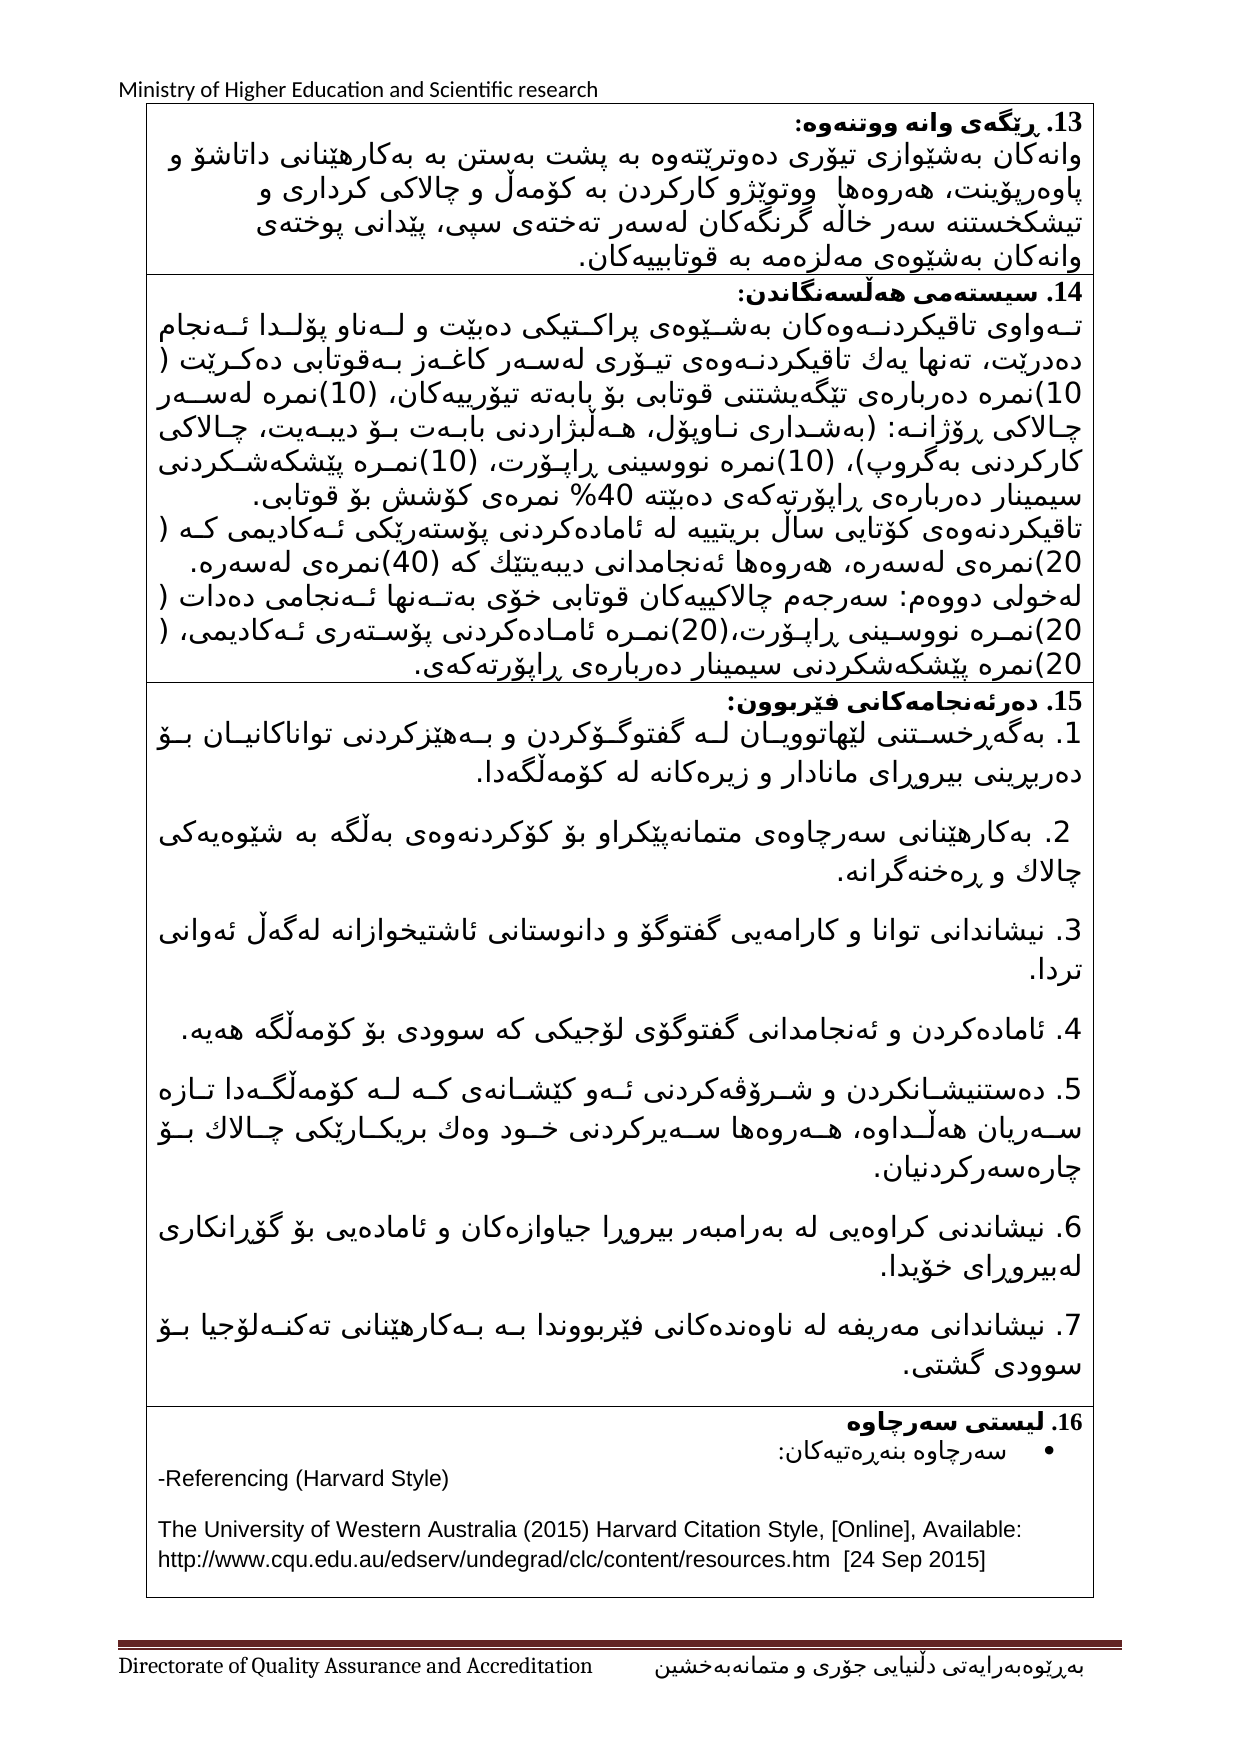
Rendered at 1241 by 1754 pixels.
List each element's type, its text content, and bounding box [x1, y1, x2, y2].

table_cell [147, 1407, 1093, 1597]
table_cell 13. ڕێگه‌ی وانه‌‌ ووتنه‌وه‌: وانەكان بەشێوازی تیۆری دەوترێتەوە بە پشت بەستن بە بەكارهێنانی‌ داتاشۆ و پاوه‌رپۆینت، هەروەها ووتوێژو کارکردن بە کۆمەڵ و چالاکی کرداری و تیشكخستنە سەر خاڵە گرنگەكان لەسەر ته‌خته‌ی سپی، پێدانی پوختەی وانەكان بەشێوەی‌ مه‌لزه‌مه‌ بە قوتابییەكان. [147, 104, 1093, 273]
table_cell 15. ده‌رئه‌نجامه‌کانی فێربوون: 1. بەگەڕخستنی لێهاتوویان لە گفتوگۆكردن و بەهێزكردنی تواناكانیان بۆ دەربڕینی بیروڕای مانادار و زیرەكانە لە كۆمەڵگەدا. 2. بەكارهێنانی سەرچاوەی متمانەپێكراو بۆ كۆكردنەوەی بەڵگە بە شێوەیەكی چالاك و ڕەخنەگرانە. 3. نیشاندانی توانا و كارامەیی گفتوگۆ و دانوستانی ئاشتیخوازانە لەگەڵ ئەوانی تردا. 4. ئامادەكردن و ئەنجامدانی گفتوگۆی لۆجیكی كە سوودی بۆ كۆمەڵگە هەیە. 5. دەستنیشانكردن و شرۆڤەكردنی ئەو كێشانەی كە لە كۆمەڵگەدا تازە سەریان هەڵداوە، هەروەها سەیركردنی خود وەك بریكارێكی چالاك بۆ چارەسەركردنیان. 6. نیشاندنی كراوەیی لە بەرامبەر بیروڕا جیاوازەكان و ئامادەیی بۆ گۆڕانكاری لەبیروڕای خۆیدا. 7. نیشاندانی مەریفە لە ناوەندەكانی فێربووندا بە بەكارهێنانی تەكنەلۆجیا بۆ سوودی گشتی. [147, 683, 1093, 1406]
table_cell 14. سیستەمی هه‌ڵسه‌نگاندن: تەواوی تاقیكردنەوەكان بەشێوەی پراكتیكی دەبێت و لەناو پۆلدا ئەنجام دەدرێت، تەنها یەك تاقیكردنەوەی تیۆری لەسەر كاغەز بەقوتابی دەكرێت (10)نمرە دەربارەی تێگەیشتنی قوتابی بۆ بابەتە تیۆرییەكان، (10)نمرە لەسەر چالاكی ڕۆژانە: (بەشداری ناوپۆل، هەڵبژاردنی بابەت بۆ دیبەیت، چالاكی كاركردنی بەگروپ)، (10)نمرە نووسینی ڕاپۆرت، (10)نمرە پێشكەشكردنی سیمینار دەربارەی ڕاپۆرتەكەی دەبێتە 40% نمرەی كۆشش بۆ قوتابی. تاقیكردنەوەی كۆتایی ساڵ بریتییە لە ئامادەكردنی پۆستەرێكی ئەكادیمی كە (20)نمرەی لەسەرە، هەروەها ئەنجامدانی دیبەیتێك كە (40)نمرەی لەسەرە. لەخولی دووەم: سەرجەم چالاكییەكان قوتابی خۆی بەتەنها ئەنجامی دەدات (20)نمرە نووسینی ڕاپۆرت،(20)نمرە ئامادەكردنی پۆستەری ئەكادیمی، (20)نمرە پێشكەشكردنی سیمینار دەربارەی ڕاپۆرتەكەی. [147, 275, 1093, 682]
